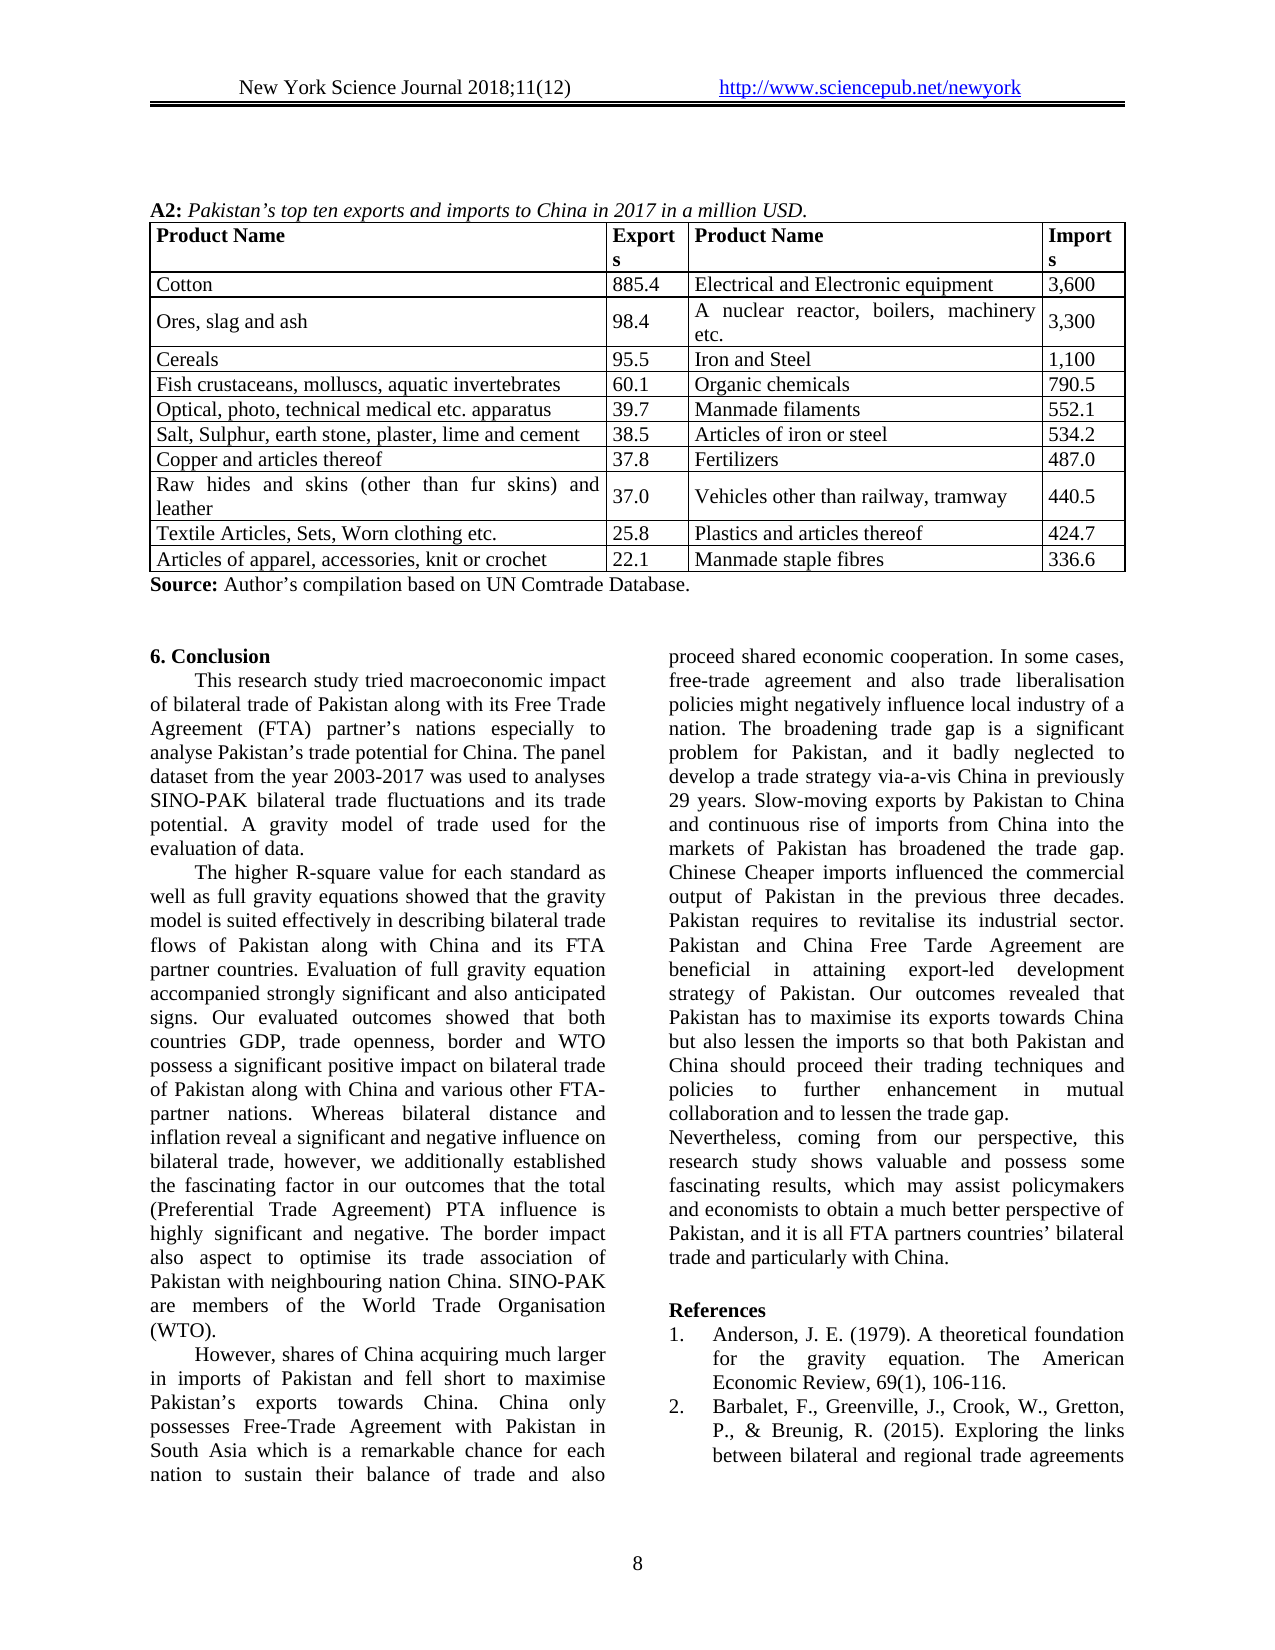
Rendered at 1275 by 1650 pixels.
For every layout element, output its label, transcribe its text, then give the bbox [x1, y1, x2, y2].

table_cell Vehicles other than railway, tramway [689, 472, 1042, 520]
table_cell 552.1 [1043, 397, 1124, 421]
text A2: Pakistan’s top ten exports and imports to China in 2017 in a million USD. [150, 198, 1125, 222]
table_cell 885.4 [607, 273, 688, 296]
table_cell Ores, slag and ash [151, 298, 606, 346]
table_cell 95.5 [607, 347, 688, 371]
table_cell Fertilizers [689, 447, 1042, 471]
list Anderson, J. E. (1979). A theoretical foundation for the gravity equation. The American Economic Review, 69(1), 106-116. [669, 1322, 1125, 1394]
text The higher R-square value for each standard as well as full gravity equations showed that the gravity model is suited effectively in describing bilateral trade flows of Pakistan along with China and its FTA partner countries. Evaluation of full gravity equation accompanied strongly significant and also anticipated signs. Our evaluated outcomes showed that both countries GDP, trade openness, border and WTO possess a significant positive impact on bilateral trade of Pakistan along with China and various other FTA-partner nations. Whereas bilateral distance and inflation reveal a significant and negative influence on bilateral trade, however, we additionally established the fascinating factor in our outcomes that the total (Preferential Trade Agreement) PTA influence is highly significant and negative. The border impact also aspect to optimise its trade association of Pakistan with neighbouring nation China. SINO-PAK are members of the World Trade Organisation (WTO). [150, 860, 606, 1342]
table_cell Iron and Steel [689, 347, 1042, 371]
table_header Imports [1043, 223, 1124, 271]
table_cell 3,300 [1043, 298, 1124, 346]
table_cell Articles of iron or steel [689, 422, 1042, 446]
table_cell 487.0 [1043, 447, 1124, 471]
table_cell Copper and articles thereof [151, 447, 606, 471]
text Nevertheless, coming from our perspective, this research study shows valuable and possess some fascinating results, which may assist policymakers and economists to obtain a much better perspective of Pakistan, and it is all FTA partners countries’ bilateral trade and particularly with China. [669, 1125, 1125, 1269]
table_cell 424.7 [1043, 521, 1124, 545]
table_cell 38.5 [607, 422, 688, 446]
table_cell 790.5 [1043, 372, 1124, 396]
table_cell Articles of apparel, accessories, knit or crochet [151, 546, 606, 571]
table_cell 37.8 [607, 447, 688, 471]
table_cell 37.0 [607, 472, 688, 520]
table_cell 98.4 [607, 298, 688, 346]
text This research study tried macroeconomic impact of bilateral trade of Pakistan along with its Free Trade Agreement (FTA) partner’s nations especially to analyse Pakistan’s trade potential for China. The panel dataset from the year 2003-2017 was used to analyses SINO-PAK bilateral trade fluctuations and its trade potential. A gravity model of trade used for the evaluation of data. [150, 668, 606, 860]
table_cell Plastics and articles thereof [689, 521, 1042, 545]
table_cell 25.8 [607, 521, 688, 545]
table_cell Textile Articles, Sets, Worn clothing etc. [151, 521, 606, 545]
table_cell Organic chemicals [689, 372, 1042, 396]
table_cell Manmade staple fibres [689, 546, 1042, 571]
table_header Exports [607, 223, 688, 271]
text References [669, 1298, 1125, 1322]
table_cell A nuclear reactor, boilers, machinery etc. [689, 298, 1042, 346]
table_cell 3,600 [1043, 273, 1124, 296]
table_cell 39.7 [607, 397, 688, 421]
text However, shares of China acquiring much larger in imports of Pakistan and fell short to maximise Pakistan’s exports towards China. China only possesses Free-Trade Agreement with Pakistan in South Asia which is a remarkable chance for each nation to sustain their balance of trade and also proceed shared economic cooperation. In some cases, free-trade agreement and also trade liberalisation policies might negatively influence local industry of a nation. The broadening trade gap is a significant problem for Pakistan, and it badly neglected to develop a trade strategy via-a-vis China in previously 29 years. Slow-moving exports by Pakistan to China and continuous rise of imports from China into the markets of Pakistan has broadened the trade gap. Chinese Cheaper imports influenced the commercial output of Pakistan in the previous three decades. Pakistan requires to revitalise its industrial sector. Pakistan and China Free Tarde Agreement are beneficial in attaining export-led development strategy of Pakistan. Our outcomes revealed that Pakistan has to maximise its exports towards China but also lessen the imports so that both Pakistan and China should proceed their trading techniques and policies to further enhancement in mutual collaboration and to lessen the trade gap. [669, 644, 1125, 1125]
table_cell 534.2 [1043, 422, 1124, 446]
table_cell Electrical and Electronic equipment [689, 273, 1042, 296]
table_cell 60.1 [607, 372, 688, 396]
table_header Product Name [689, 223, 1042, 271]
table_cell 1,100 [1043, 347, 1124, 371]
table_cell Salt, Sulphur, earth stone, plaster, lime and cement [151, 422, 606, 446]
table_cell 336.6 [1043, 546, 1124, 571]
table_header Product Name [151, 223, 606, 271]
table_cell Cotton [151, 273, 606, 296]
table_cell Optical, photo, technical medical etc. apparatus [151, 397, 606, 421]
table_cell Manmade filaments [689, 397, 1042, 421]
table_cell Raw hides and skins (other than fur skins) and leather [151, 472, 606, 520]
table_cell 440.5 [1043, 472, 1124, 520]
table_cell Fish crustaceans, molluscs, aquatic invertebrates [151, 372, 606, 396]
table_cell Cereals [151, 347, 606, 371]
text Source: Author’s compilation based on UN Comtrade Database. [150, 572, 1125, 596]
table_cell 22.1 [607, 546, 688, 571]
text 6. Conclusion [150, 644, 606, 668]
